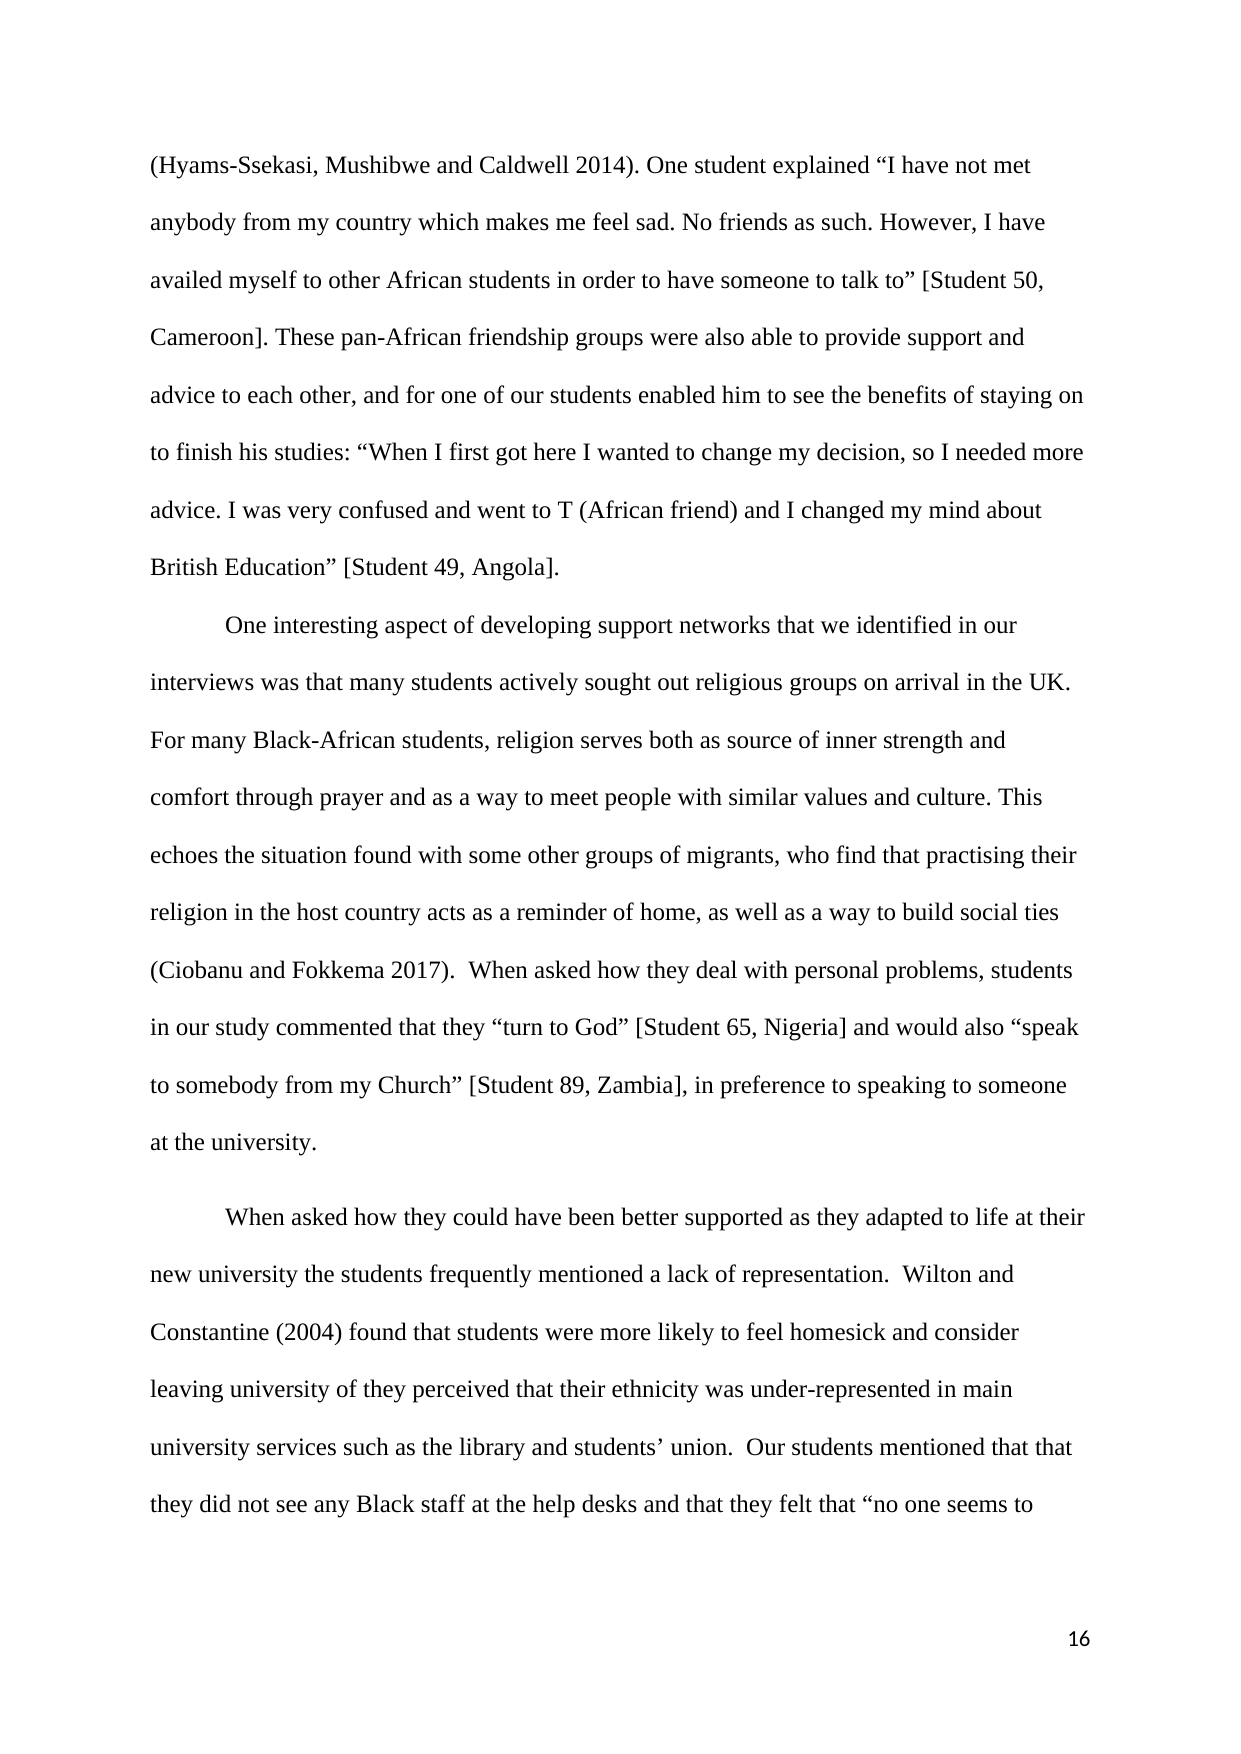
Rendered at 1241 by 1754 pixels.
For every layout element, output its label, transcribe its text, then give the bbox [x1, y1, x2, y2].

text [150, 150, 1090, 581]
text One interesting aspect of developing support networks that we identified in our interviews was that many students actively sought out religious groups on arrival in the UK. For many Black-African students, religion serves both as source of inner strength and comfort through prayer and as a way to meet people with similar values and culture. This echoes the situation found with some other groups of migrants, who find that practising their religion in the host country acts as a reminder of home, as well as a way to build social ties (Ciobanu and Fokkema 2017). When asked how they deal with personal problems, students in our study commented that they “turn to God” [Student 65, Nigeria] and would also “speak to somebody from my Church” [Student 89, Zambia], in preference to speaking to someone at the university. [150, 610, 1090, 1156]
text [150, 1202, 1090, 1518]
